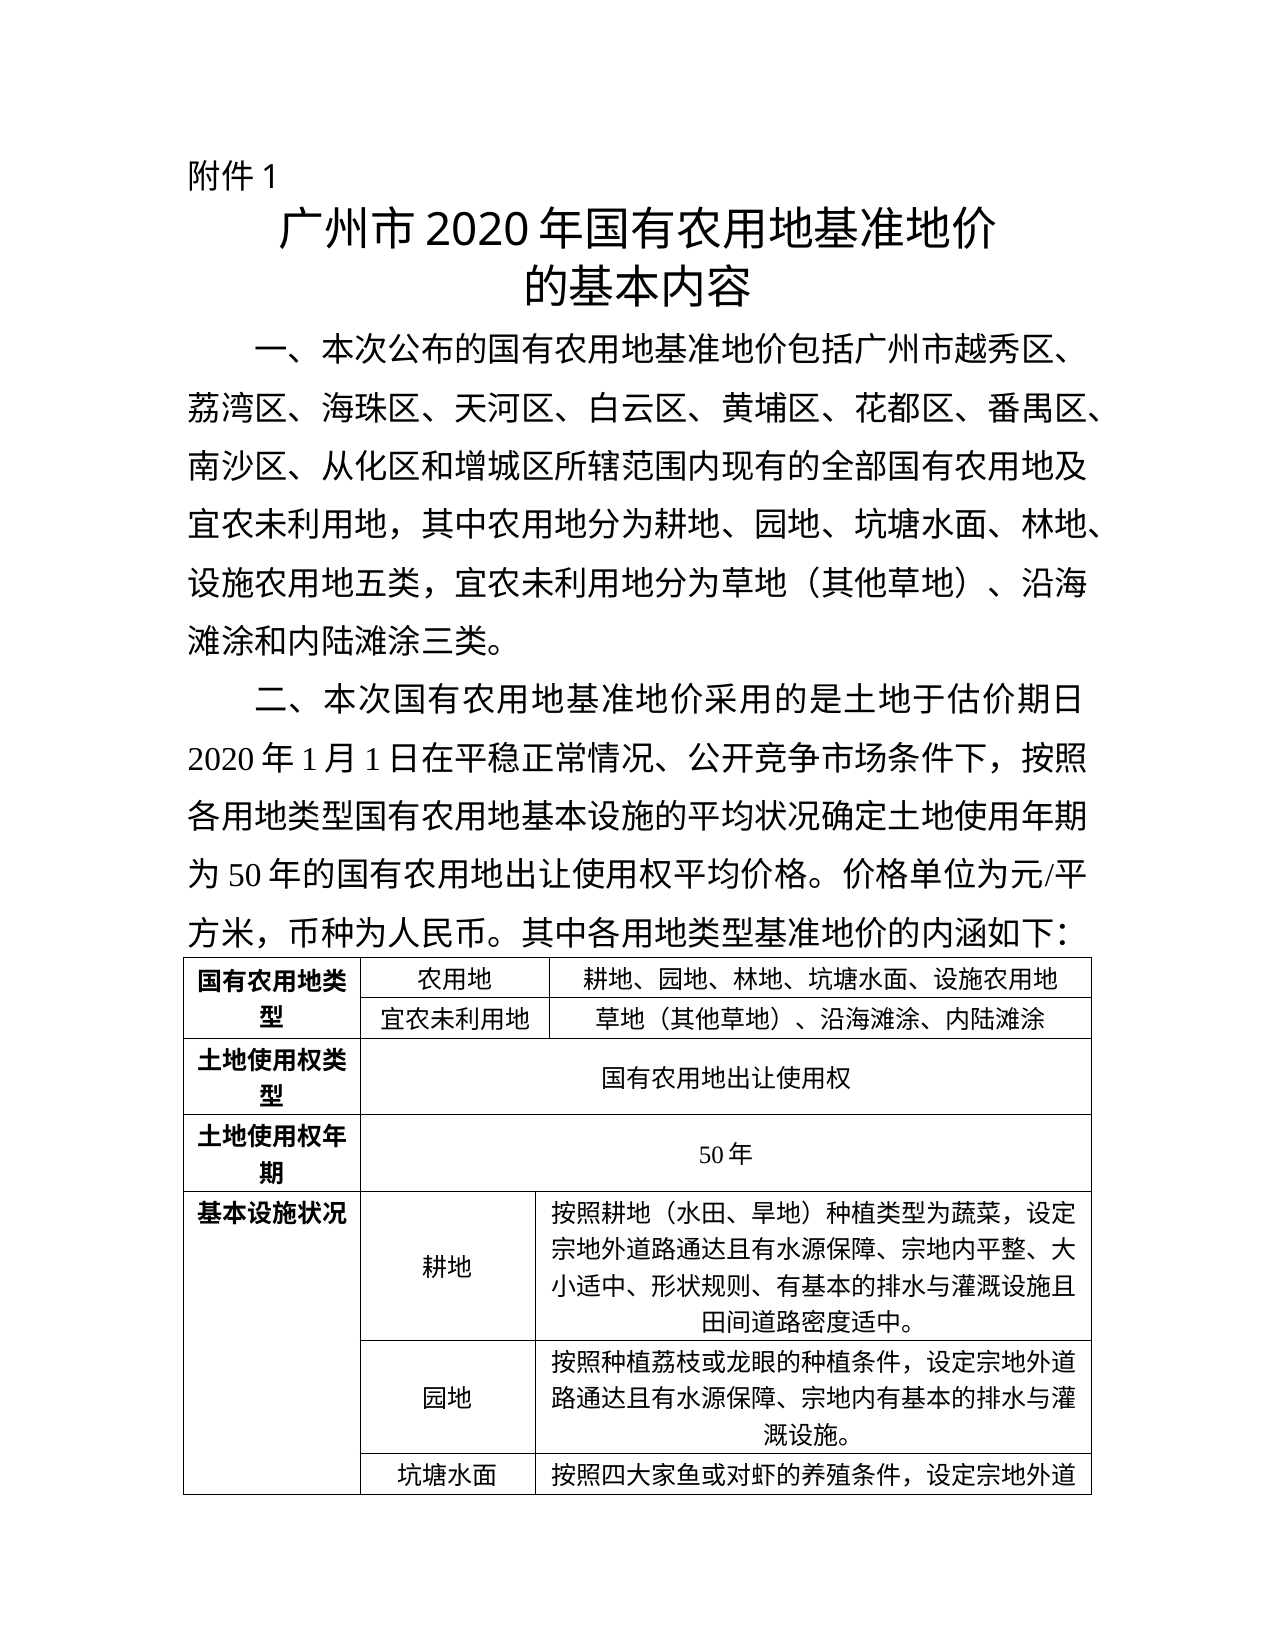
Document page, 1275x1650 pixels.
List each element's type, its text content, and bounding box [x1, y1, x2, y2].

subtitle 附件1 [187, 150, 1087, 198]
table_cell 坑塘水面 [361, 1454, 535, 1493]
text 广州市2020年国有农用地基准地价 [187, 198, 1087, 257]
text 的基本内容 [187, 257, 1087, 315]
table_cell 基本设施状况 [184, 1192, 360, 1493]
table_cell 耕地 [361, 1192, 535, 1340]
text 二、本次国有农用地基准地价采用的是土地于估价期日2020年1月1日在平稳正常情况、公开竞争市场条件下，按照各用地类型国有农用地基本设施的平均状况确定土地使用年期为50年的国有农用地出让使用权平均价格。价格单位为元/平方米，币种为人民币。其中各用地类型基准地价的内涵如下： [187, 665, 1087, 957]
table_header 农用地 [361, 958, 549, 997]
table_cell 土地使用权年期 [184, 1115, 360, 1191]
text 一、本次公布的国有农用地基准地价包括广州市越秀区、荔湾区、海珠区、天河区、白云区、黄埔区、花都区、番禺区、南沙区、从化区和增城区所辖范围内现有的全部国有农用地及宜农未利用地，其中农用地分为耕地、园地、坑塘水面、林地、设施农用地五类，宜农未利用地分为草地（其他草地）、沿海滩涂和内陆滩涂三类。 [187, 315, 1087, 665]
table_header 耕地、园地、林地、坑塘水面、设施农用地 [550, 958, 1091, 997]
table_cell 园地 [361, 1341, 535, 1453]
table_cell 宜农未利用地 [361, 998, 549, 1038]
table_cell 按照耕地（水田、旱地）种植类型为蔬菜，设定宗地外道路通达且有水源保障、宗地内平整、大小适中、形状规则、有基本的排水与灌溉设施且田间道路密度适中。 [536, 1192, 1091, 1340]
table_cell 国有农用地出让使用权 [361, 1039, 1091, 1114]
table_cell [536, 1454, 1091, 1493]
table_cell 50年 [361, 1115, 1091, 1191]
table_cell 按照种植荔枝或龙眼的种植条件，设定宗地外道路通达且有水源保障、宗地内有基本的排水与灌溉设施。 [536, 1341, 1091, 1453]
table_cell 土地使用权类型 [184, 1039, 360, 1114]
table_cell 草地（其他草地）、沿海滩涂、内陆滩涂 [550, 998, 1091, 1038]
table_header 国有农用地类型 [184, 958, 360, 1038]
